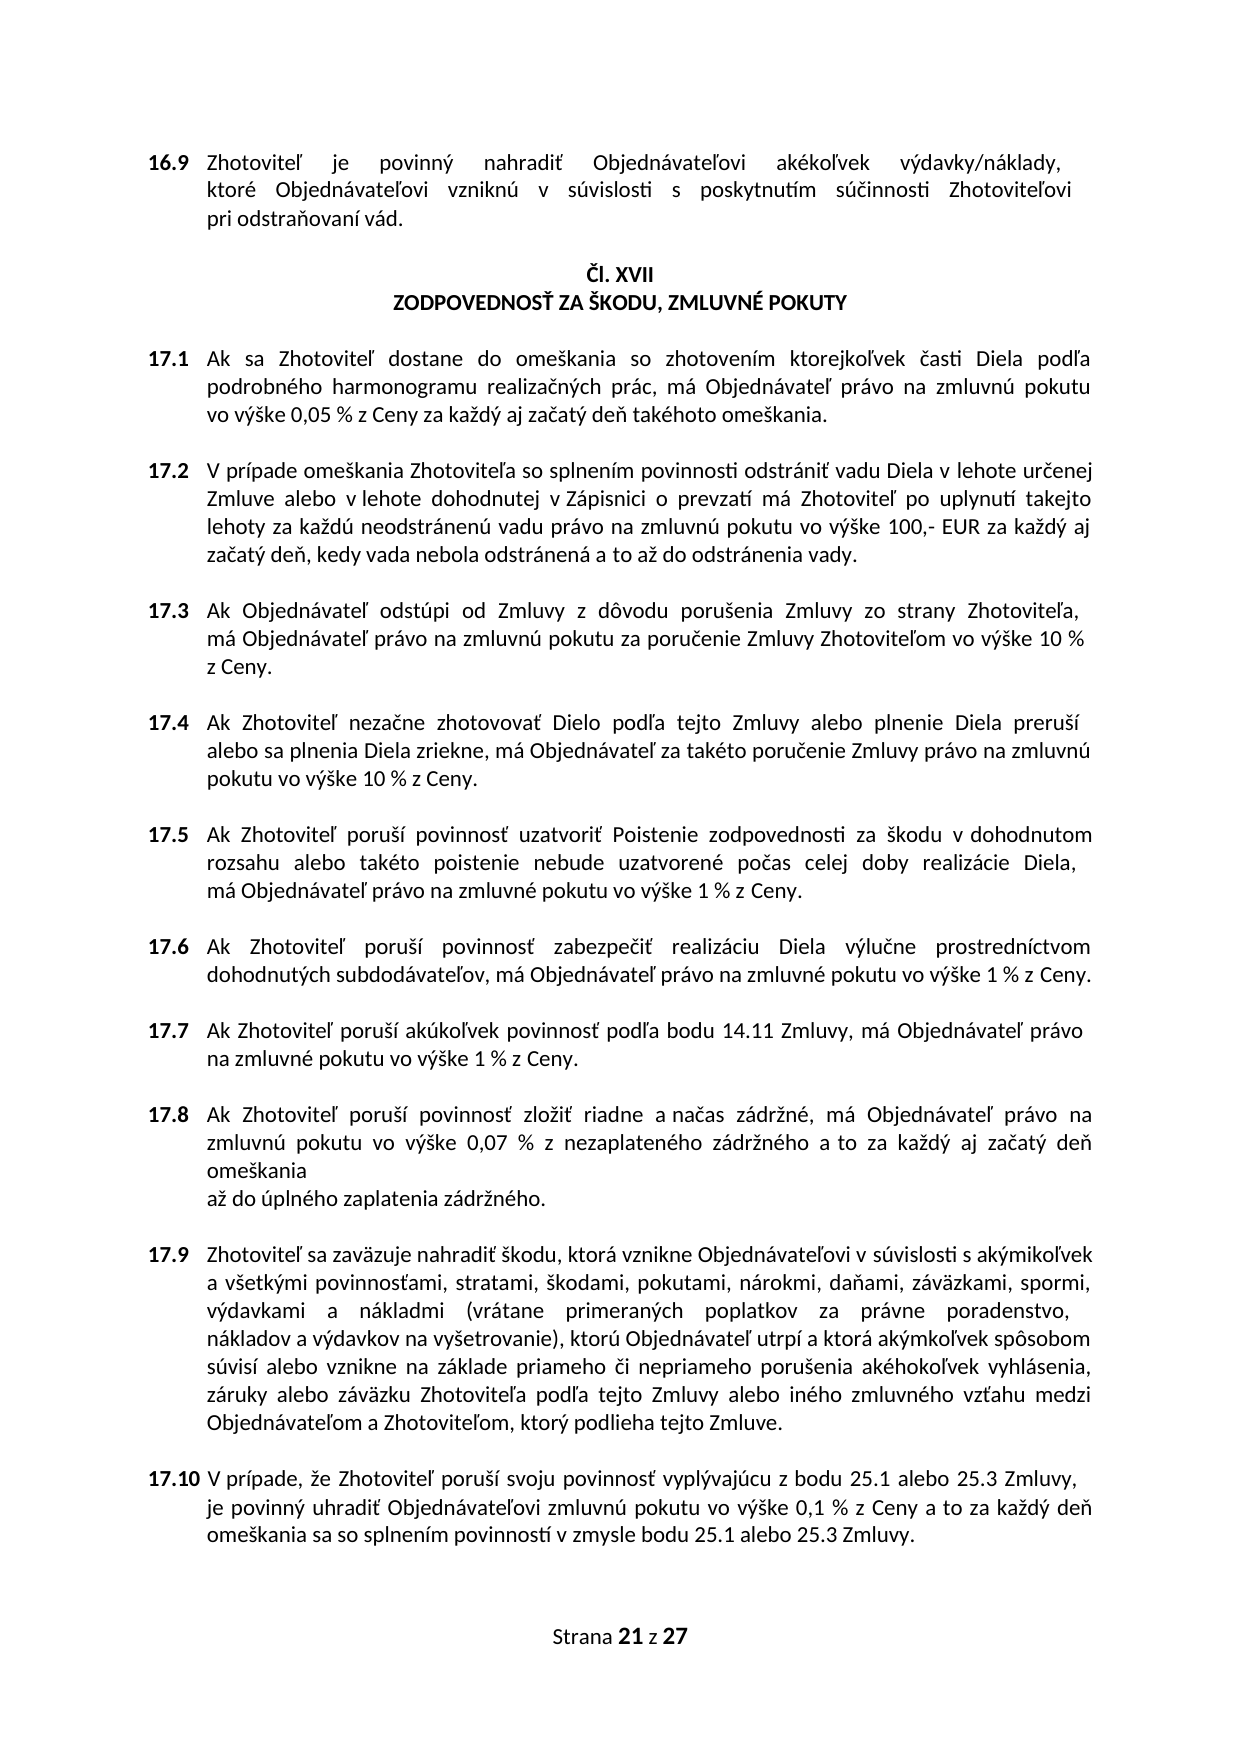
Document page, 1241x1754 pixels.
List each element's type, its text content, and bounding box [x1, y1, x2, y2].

text ZODPOVEDNOSŤ ZA ŠKODU, ZMLUVNÉ POKUTY [148, 288, 1093, 316]
text 17.7 Ak Zhotoviteľ poruší akúkoľvek povinnosť podľa bodu 14.11 Zmluvy, má Objednávateľ právo na zmluvné pokutu vo výške 1 % z Ceny. [148, 1016, 1093, 1072]
text 17.4 Ak Zhotoviteľ nezačne zhotovovať Dielo podľa tejto Zmluvy alebo plnenie Diela preruší alebo sa plnenia Diela zriekne, má Objednávateľ za takéto poručenie Zmluvy právo na zmluvnú pokutu vo výške 10 % z Ceny. [148, 708, 1093, 792]
text 17.3 Ak Objednávateľ odstúpi od Zmluvy z dôvodu porušenia Zmluvy zo strany Zhotoviteľa, má Objednávateľ právo na zmluvnú pokutu za poručenie Zmluvy Zhotoviteľom vo výške 10 % z Ceny. [148, 596, 1093, 680]
text 17.1 Ak sa Zhotoviteľ dostane do omeškania so zhotovením ktorejkoľvek časti Diela podľa podrobného harmonogramu realizačných prác, má Objednávateľ právo na zmluvnú pokutu vo výške 0,05 % z Ceny za každý aj začatý deň takéhoto omeškania. [148, 344, 1093, 428]
text 17.6 Ak Zhotoviteľ poruší povinnosť zabezpečiť realizáciu Diela výlučne prostredníctvom dohodnutých subdodávateľov, má Objednávateľ právo na zmluvné pokutu vo výške 1 % z Ceny. [148, 932, 1093, 988]
text 17.10 V prípade, že Zhotoviteľ poruší svoju povinnosť vyplývajúcu z bodu 25.1 alebo 25.3 Zmluvy, je povinný uhradiť Objednávateľovi zmluvnú pokutu vo výške 0,1 % z Ceny a to za každý deň omeškania sa so splnením povinností v zmysle bodu 25.1 alebo 25.3 Zmluvy. [148, 1464, 1093, 1549]
text 17.8 Ak Zhotoviteľ poruší povinnosť zložiť riadne a načas zádržné, má Objednávateľ právo na zmluvnú pokutu vo výške 0,07 % z nezaplateného zádržného a to za každý aj začatý deň omeškania až do úplného zaplatenia zádržného. [148, 1100, 1093, 1212]
text Čl. XVII [148, 260, 1093, 288]
text 16.9 Zhotoviteľ je povinný nahradiť Objednávateľovi akékoľvek výdavky/náklady, ktoré Objednávateľovi vzniknú v súvislosti s poskytnutím súčinnosti Zhotoviteľovi pri odstraňovaní vád. [148, 148, 1093, 232]
text 17.9 Zhotoviteľ sa zaväzuje nahradiť škodu, ktorá vznikne Objednávateľovi v súvislosti s akýmikoľvek a všetkými povinnosťami, stratami, škodami, pokutami, nárokmi, daňami, záväzkami, spormi, výdavkami a nákladmi (vrátane primeraných poplatkov za právne poradenstvo, nákladov a výdavkov na vyšetrovanie), ktorú Objednávateľ utrpí a ktorá akýmkoľvek spôsobom súvisí alebo vznikne na základe priameho či nepriameho porušenia akéhokoľvek vyhlásenia, záruky alebo záväzku Zhotoviteľa podľa tejto Zmluvy alebo iného zmluvného vzťahu medzi Objednávateľom a Zhotoviteľom, ktorý podlieha tejto Zmluve. [148, 1240, 1093, 1437]
text 17.5 Ak Zhotoviteľ poruší povinnosť uzatvoriť Poistenie zodpovednosti za škodu v dohodnutom rozsahu alebo takéto poistenie nebude uzatvorené počas celej doby realizácie Diela, má Objednávateľ právo na zmluvné pokutu vo výške 1 % z Ceny. [148, 820, 1093, 904]
text 17.2 V prípade omeškania Zhotoviteľa so splnením povinnosti odstrániť vadu Diela v lehote určenej Zmluve alebo v lehote dohodnutej v Zápisnici o prevzatí má Zhotoviteľ po uplynutí takejto lehoty za každú neodstránenú vadu právo na zmluvnú pokutu vo výške 100,- EUR za každý aj začatý deň, kedy vada nebola odstránená a to až do odstránenia vady. [148, 456, 1093, 568]
